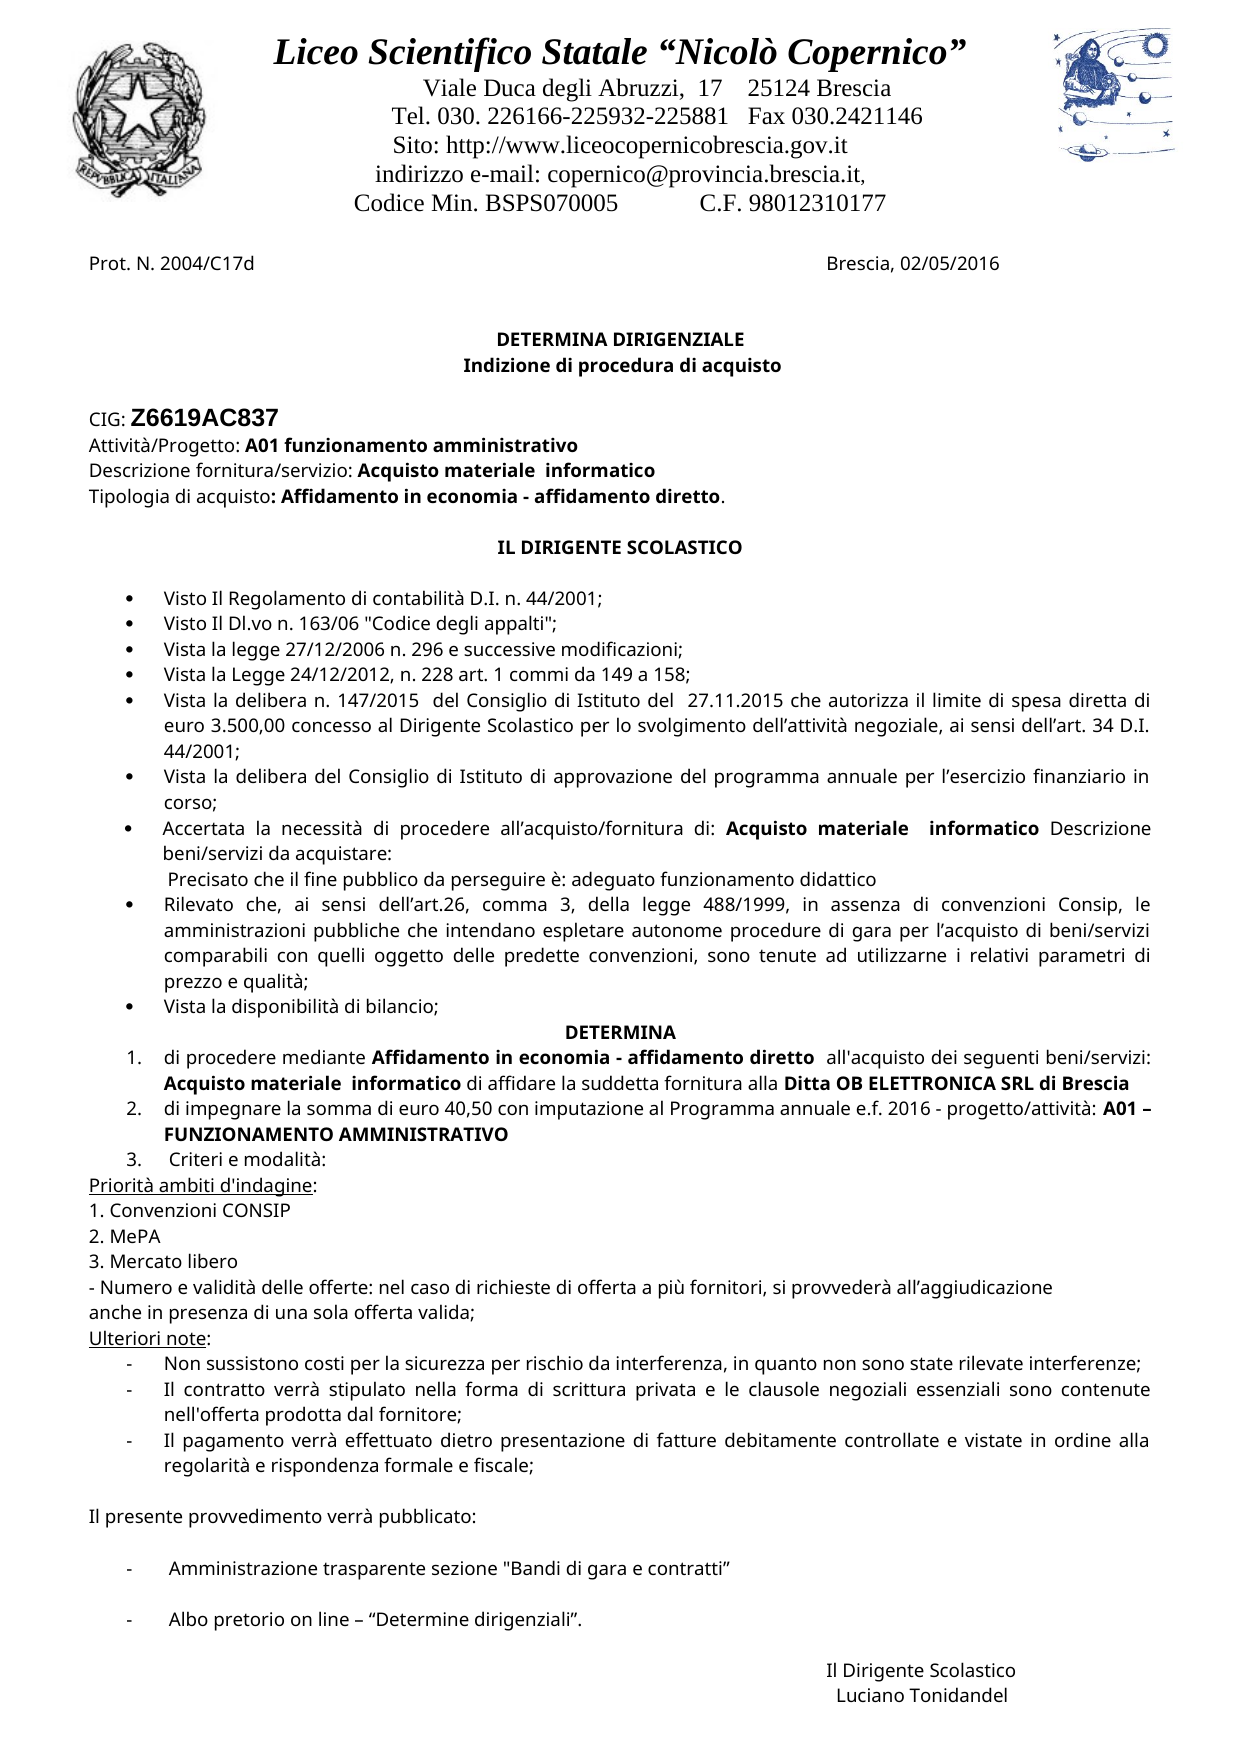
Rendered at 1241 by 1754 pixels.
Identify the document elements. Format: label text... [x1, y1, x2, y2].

picture [56, 40, 219, 202]
list Vista la delibera n. 147/2015 del Consiglio di Istituto del 27.11.2015 che autorizza il limite di spesa diretta di euro 3.500,00 concesso al Dirigente Scolastico per lo svolgimento dell’attività negoziale, ai sensi dell’art. 34 D.I. 44/2001; [126, 687, 1152, 764]
text Il presente provvedimento verrà pubblicato: [89, 1504, 1152, 1529]
text 3. Mercato libero [89, 1249, 1152, 1274]
picture [1047, 28, 1188, 163]
list Vista la Legge 24/12/2012, n. 228 art. 1 commi da 149 a 158; [126, 662, 1152, 687]
text 1. Convenzioni CONSIP [89, 1198, 1152, 1223]
list Il contratto verrà stipulato nella forma di scrittura privata e le clausole negoziali essenziali sono contenute nell'offerta prodotta dal fornitore; [126, 1376, 1152, 1427]
list Criteri e modalità: [126, 1147, 1152, 1172]
list Vista la delibera del Consiglio di Istituto di approvazione del programma annuale per l’esercizio finanziario in corso; [126, 764, 1152, 815]
list di impegnare la somma di euro 40,50 con imputazione al Programma annuale e.f. 2016 - progetto/attività: A01 – FUNZIONAMENTO AMMINISTRATIVO [126, 1096, 1152, 1147]
list Rilevato che, ai sensi dell’art.26, comma 3, della legge 488/1999, in assenza di convenzioni Consip, le amministrazioni pubbliche che intendano espletare autonome procedure di gara per l’acquisto di beni/servizi comparabili con quelli oggetto delle predette convenzioni, sono tenute ad utilizzarne i relativi parametri di prezzo e qualità; [126, 891, 1152, 993]
list Vista la legge 27/12/2006 n. 296 e successive modificazioni; [126, 636, 1152, 662]
text Tipologia di acquisto: Affidamento in economia - affidamento diretto. [89, 483, 1152, 508]
list Visto Il Regolamento di contabilità D.I. n. 44/2001; [126, 585, 1152, 611]
text Precisato che il fine pubblico da perseguire è: adeguato funzionamento didattico [162, 866, 1152, 891]
text Attività/Progetto: A01 funzionamento amministrativo [89, 432, 1152, 457]
list Accertata la necessità di procedere all’acquisto/fornitura di: Acquisto materiale informatico Descrizione beni/servizi da acquistare: [125, 815, 1152, 866]
text DETERMINA DIRIGENZIALE [89, 327, 1152, 352]
text anche in presenza di una sola offerta valida; [89, 1300, 1152, 1325]
list di procedere mediante Affidamento in economia - affidamento diretto all'acquisto dei seguenti beni/servizi: Acquisto materiale informatico di affidare la suddetta fornitura alla Ditta OB ELETTRONICA SRL di Brescia [126, 1044, 1152, 1096]
text Il Dirigente Scolastico [752, 1657, 1152, 1682]
list Visto Il Dl.vo n. 163/06 "Codice degli appalti"; [126, 611, 1152, 636]
list Vista la disponibilità di bilancio; [126, 993, 1152, 1019]
list Il pagamento verrà effettuato dietro presentazione di fatture debitamente controllate e vistate in ordine alla regolarità e rispondenza formale e fiscale; [126, 1427, 1152, 1478]
list Albo pretorio on line – “Determine dirigenziali”. [126, 1606, 1152, 1631]
text Luciano Tonidandel [752, 1682, 1152, 1708]
text Ulteriori note: [89, 1325, 1152, 1351]
text Prot. N. 2004/C17d Brescia, 02/05/2016 [89, 250, 1152, 276]
text IL DIRIGENTE SCOLASTICO [89, 534, 1152, 559]
list Amministrazione trasparente sezione "Bandi di gara e contratti” [126, 1555, 1152, 1580]
text - Numero e validità delle offerte: nel caso di richieste di offerta a più fornitori, si provvederà all’aggiudicazione [89, 1274, 1152, 1300]
text CIG: Z6619AC837 [89, 403, 1152, 432]
text Indizione di procedura di acquisto [89, 352, 1152, 378]
text Priorità ambiti d'indagine: [89, 1172, 1152, 1198]
list Non sussistono costi per la sicurezza per rischio da interferenza, in quanto non sono state rilevate interferenze; [126, 1351, 1152, 1376]
text DETERMINA [89, 1019, 1152, 1044]
text 2. MePA [89, 1223, 1152, 1249]
text Descrizione fornitura/servizio: Acquisto materiale informatico [89, 457, 1152, 483]
